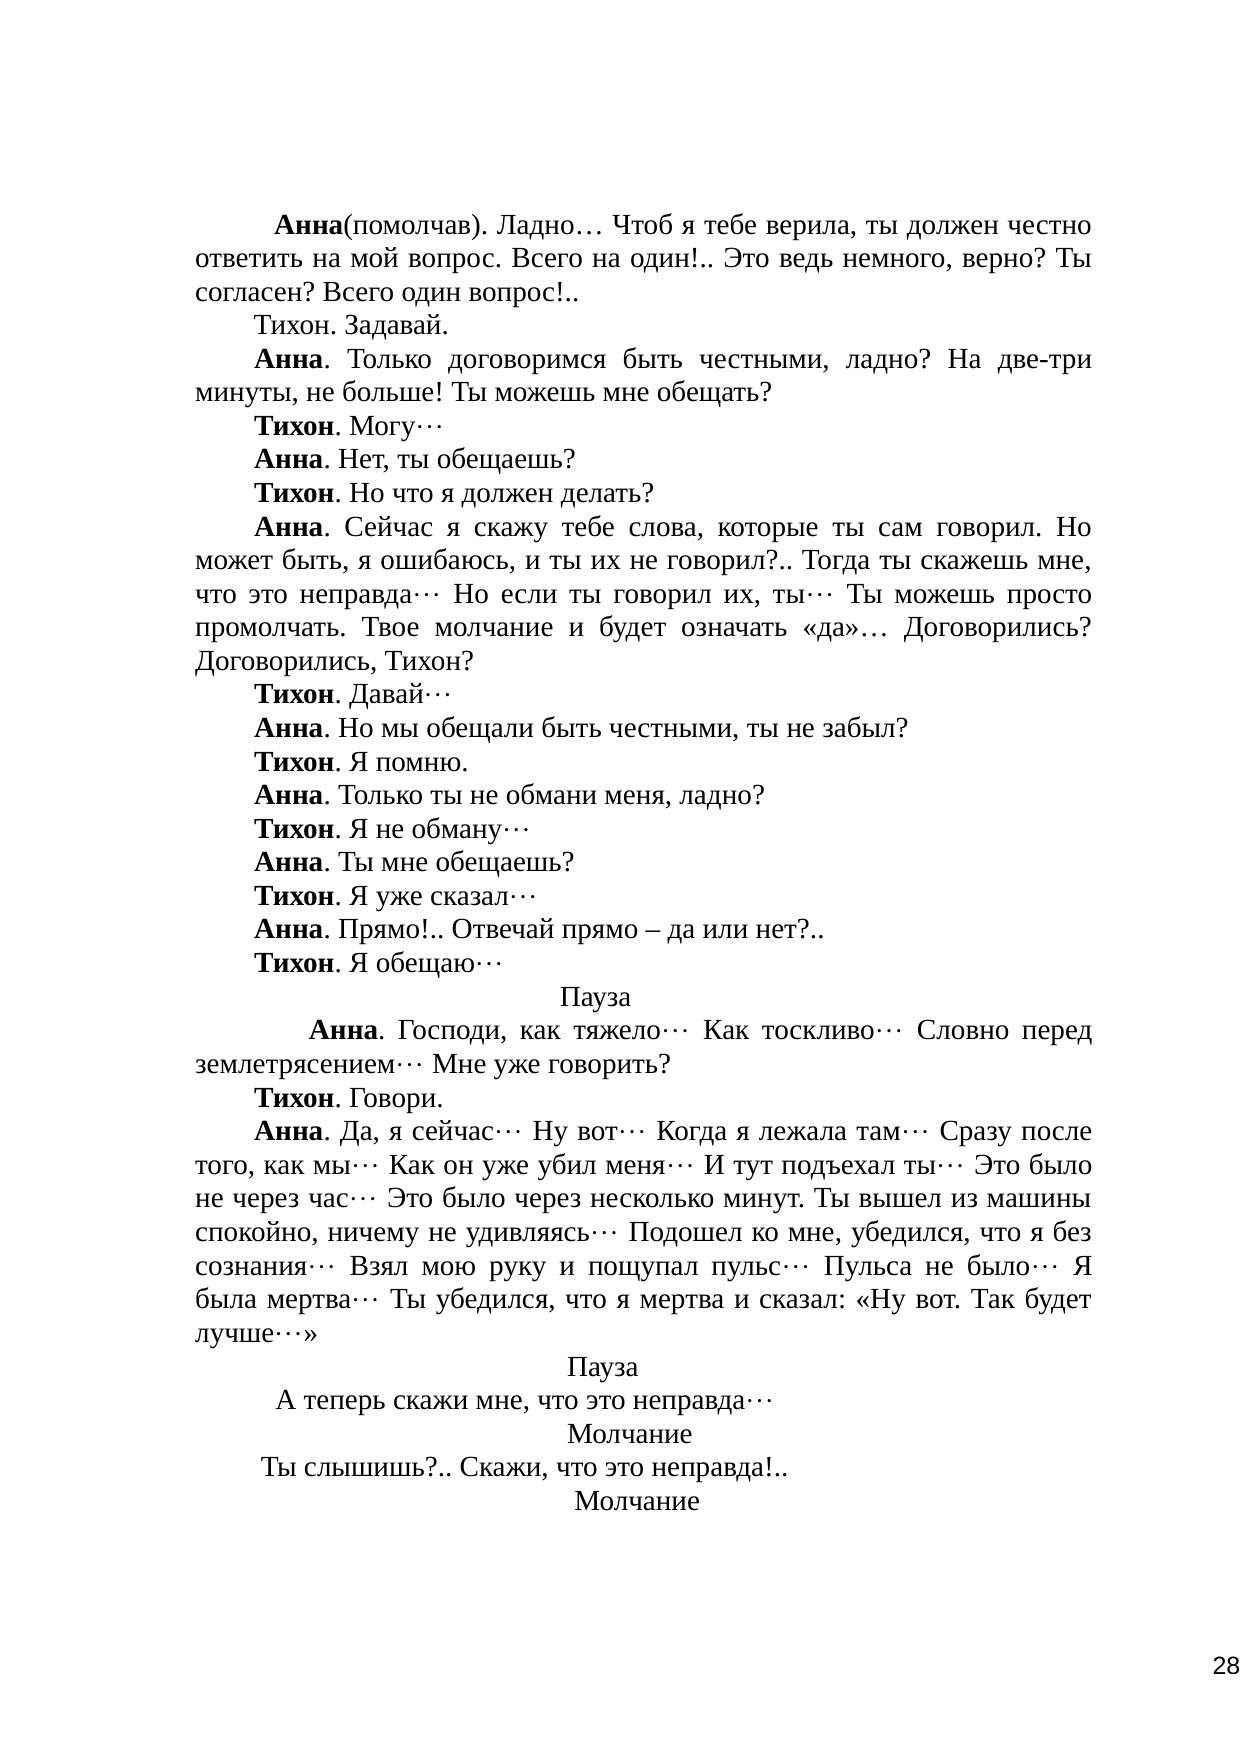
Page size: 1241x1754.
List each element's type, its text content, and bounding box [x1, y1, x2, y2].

text Пауза [195, 979, 1092, 1012]
text Молчание [195, 1483, 1092, 1517]
text Пауза [195, 1349, 1092, 1382]
text Молчание [195, 1416, 1092, 1449]
text Ты слышишь?.. Скажи, что это неправда!.. [195, 1449, 1092, 1483]
text Анна(помолчав). Ладно… Чтоб я тебе верила, ты должен честно ответить на мой вопрос. Всего на один!.. Это ведь немного, верно? Ты согласен? Всего один вопрос!.. [195, 207, 1092, 307]
text Анна. Господи, как тяжело Как тоскливо Словно перед землетрясением Мне уже говорить? [195, 1012, 1092, 1080]
text Тихон. Задавай. [195, 307, 1092, 341]
text Анна. Только договоримся быть честными, ладно? На две-три минуты, не больше! Ты можешь мне обещать? [195, 341, 1092, 408]
text Тихон. Но что я должен делать? [195, 475, 1092, 509]
text Тихон. Я помню. [195, 744, 1092, 777]
text Анна. Ты мне обещаешь? [195, 844, 1092, 878]
text Анна. Сейчас я скажу тебе слова, которые ты сам говорил. Но может быть, я ошибаюсь, и ты их не говорил?.. Тогда ты скажешь мне, что это неправда Но если ты говорил их, ты Ты можешь просто промолчать. Твое молчание и будет означать «да»… Договорились? Договорились, Тихон? [195, 509, 1092, 677]
text Тихон. Давай [195, 677, 1092, 710]
text Анна. Да, я сейчас Ну вот Когда я лежала там Сразу после того, как мы Как он уже убил меня И тут подъехал ты Это было не через час Это было через несколько минут. Ты вышел из машины спокойно, ничему не удивляясь Подошел ко мне, убедился, что я без сознания Взял мою руку и пощупал пульс Пульса не было Я была мертва Ты убедился, что я мертва и сказал: «Ну вот. Так будет лучше» [195, 1113, 1092, 1349]
text Анна. Только ты не обмани меня, ладно? [195, 777, 1092, 811]
text Тихон. Я уже сказал [195, 878, 1092, 912]
text Анна. Нет, ты обещаешь? [195, 442, 1092, 475]
text Тихон. Я не обману [195, 811, 1092, 844]
text А теперь скажи мне, что это неправда [195, 1382, 1092, 1416]
text Тихон. Могу [195, 408, 1092, 442]
text Анна. Но мы обещали быть честными, ты не забыл? [195, 710, 1092, 744]
text Тихон. Я обещаю [195, 945, 1092, 979]
text Анна. Прямо!.. Отвечай прямо – да или нет?.. [195, 912, 1092, 945]
text Тихон. Говори. [195, 1080, 1092, 1113]
